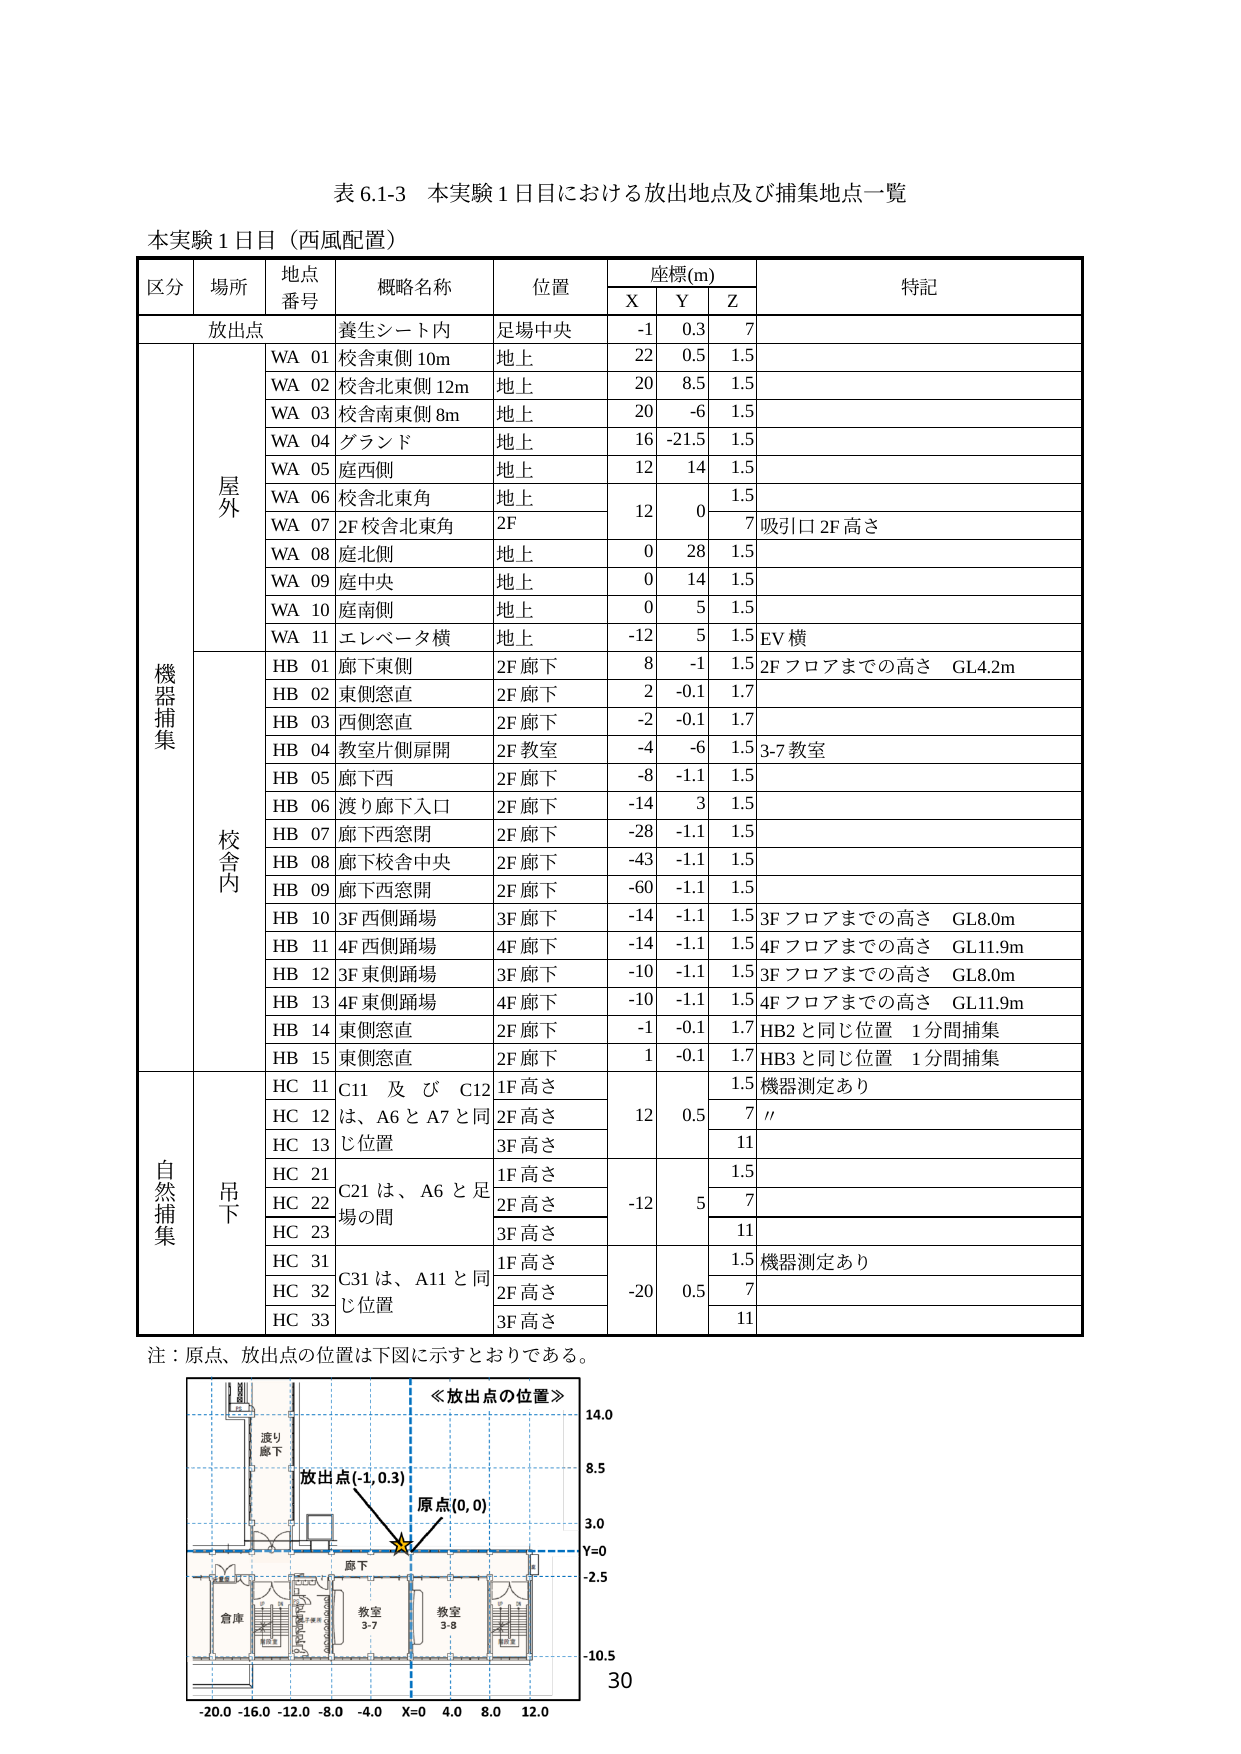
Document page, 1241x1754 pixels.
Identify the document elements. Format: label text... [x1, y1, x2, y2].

table_cell HB [266, 708, 305, 735]
table_cell WA [266, 344, 305, 371]
table_cell 3 [657, 792, 708, 819]
table_cell X [608, 288, 656, 313]
table_cell HB [266, 904, 305, 931]
table_cell 4F廊下 [494, 932, 607, 959]
table_cell 3F高さ [494, 1218, 607, 1245]
table_cell 16 [608, 428, 656, 454]
table_cell HB2と同じ位置 1分間捕集 [757, 1016, 1081, 1043]
table_cell -1.1 [657, 876, 708, 903]
table_header 地点 番号 [266, 260, 335, 313]
table_cell 2 [608, 680, 656, 707]
table_cell -1 [608, 1016, 656, 1043]
table_cell 7 [709, 1276, 756, 1304]
table_cell -0.1 [657, 680, 708, 707]
table_cell 02 [305, 680, 335, 707]
table_cell 0.5 [657, 344, 708, 371]
table_cell [757, 372, 1081, 398]
table_cell HC [266, 1130, 305, 1158]
table_cell 8.5 [657, 372, 708, 398]
table_cell [757, 680, 1081, 707]
table_cell 08 [305, 540, 335, 567]
table_cell [757, 848, 1081, 875]
table_cell 07 [305, 820, 335, 847]
table_cell [757, 1130, 1081, 1158]
table_cell 05 [305, 456, 335, 483]
table_cell 1 [608, 1044, 656, 1071]
table_cell 7 [709, 1100, 756, 1129]
table_cell 11 [709, 1306, 756, 1334]
table_cell HB [266, 652, 305, 679]
table_cell 2F高さ [494, 1276, 607, 1304]
table_cell 教室片側扉開 [336, 736, 493, 763]
table_cell 2F廊下 [494, 820, 607, 847]
table_cell 1.5 [709, 540, 756, 567]
table_cell 13 [305, 1130, 335, 1158]
table_cell -2 [608, 708, 656, 735]
table_cell 2F廊下 [494, 1016, 607, 1043]
table_cell -8 [608, 764, 656, 791]
table_cell 3F廊下 [494, 960, 607, 987]
table_cell 屋外 [194, 344, 265, 651]
table_cell [757, 792, 1081, 819]
table_cell 1.7 [709, 708, 756, 735]
table_cell 3F西側踊場 [336, 904, 493, 931]
table_cell [757, 540, 1081, 567]
table_cell 2F高さ [494, 1100, 607, 1129]
table_cell 3F高さ [494, 1306, 607, 1334]
table_cell 地上 [494, 456, 607, 483]
table_cell 校舎北東角 [336, 484, 493, 511]
table_cell 7 [709, 512, 756, 539]
table_cell [757, 316, 1081, 342]
table_cell 2F廊下 [494, 764, 607, 791]
table_cell 12 [305, 1100, 335, 1129]
table_cell 1.5 [709, 736, 756, 763]
table_cell 21 [305, 1159, 335, 1187]
table_cell 09 [305, 876, 335, 903]
table_cell WA [266, 596, 305, 623]
table_cell 0.5 [657, 1072, 708, 1158]
table_cell C11及びC12は、A6とA7と同じ位置 [336, 1072, 493, 1158]
table_cell WA [266, 484, 305, 511]
table_cell -1.1 [657, 764, 708, 791]
table_cell 0.3 [657, 316, 708, 342]
table_cell 0 [657, 484, 708, 539]
table_cell 3F高さ [494, 1130, 607, 1158]
table_cell 3Fフロアまでの高さ GL8.0m [757, 960, 1081, 987]
table_cell 22 [305, 1188, 335, 1216]
table_cell 08 [305, 848, 335, 875]
table_cell 33 [305, 1306, 335, 1334]
table_cell 機器捕集 [139, 344, 193, 1071]
table_cell [757, 1218, 1081, 1245]
table_cell 1.7 [709, 680, 756, 707]
table_cell 1.5 [709, 792, 756, 819]
table_cell 廊下西窓開 [336, 876, 493, 903]
table_cell WA [266, 456, 305, 483]
table_cell 4Fフロアまでの高さ GL11.9m [757, 932, 1081, 959]
table_cell 2F校舎北東角 [336, 512, 493, 539]
table_cell [757, 344, 1081, 371]
table_cell 01 [305, 652, 335, 679]
table_cell HC [266, 1218, 305, 1245]
table_cell 吊下 [194, 1072, 265, 1334]
table_cell -1.1 [657, 932, 708, 959]
table_cell 地上 [494, 596, 607, 623]
table_cell 5 [657, 596, 708, 623]
table_cell -0.1 [657, 708, 708, 735]
table_cell WA [266, 568, 305, 595]
table_header 特記 [757, 260, 1081, 313]
table_cell 庭西側 [336, 456, 493, 483]
table_cell -10 [608, 960, 656, 987]
table_cell 廊下東側 [336, 652, 493, 679]
table_cell 4F西側踊場 [336, 932, 493, 959]
table_cell -43 [608, 848, 656, 875]
table_cell [757, 596, 1081, 623]
table_cell 07 [305, 512, 335, 539]
table_cell 7 [709, 1188, 756, 1216]
table_cell -20 [608, 1246, 656, 1334]
table_cell 地上 [494, 344, 607, 371]
table_cell 地上 [494, 624, 607, 651]
table_cell 31 [305, 1246, 335, 1274]
table_cell 12 [608, 484, 656, 539]
table_cell 東側窓直 [336, 1016, 493, 1043]
table_cell -12 [608, 624, 656, 651]
table_cell 5 [657, 1159, 708, 1245]
table_cell HB [266, 848, 305, 875]
table_cell -6 [657, 736, 708, 763]
table_cell 1.5 [709, 400, 756, 427]
table_cell HB [266, 820, 305, 847]
table_cell -1.1 [657, 960, 708, 987]
table_cell 2F教室 [494, 736, 607, 763]
table_cell エレベータ横 [336, 624, 493, 651]
table_cell 廊下校舎中央 [336, 848, 493, 875]
table_cell 1.5 [709, 652, 756, 679]
table_cell [757, 1306, 1081, 1334]
table_cell 地上 [494, 540, 607, 567]
table_cell 西側窓直 [336, 708, 493, 735]
table_cell 4F東側踊場 [336, 988, 493, 1015]
table_cell HC [266, 1276, 305, 1304]
table_cell [757, 820, 1081, 847]
table_cell 06 [305, 484, 335, 511]
table_cell 1.5 [709, 876, 756, 903]
table_cell [757, 764, 1081, 791]
table_cell 14 [657, 568, 708, 595]
table_cell 1.5 [709, 932, 756, 959]
table_cell WA [266, 428, 305, 454]
table_cell [757, 708, 1081, 735]
table_cell 1.5 [709, 1072, 756, 1099]
table_cell 3F廊下 [494, 904, 607, 931]
table_cell 8 [608, 652, 656, 679]
table_cell 1.5 [709, 820, 756, 847]
table_cell 04 [305, 428, 335, 454]
text 注：原点、放出点の位置は下図に示すとおりである。 [148, 1337, 1092, 1372]
table_cell 11 [305, 624, 335, 651]
table_cell 1.5 [709, 904, 756, 931]
table_cell 7 [709, 316, 756, 342]
table_cell 20 [608, 400, 656, 427]
table_cell -60 [608, 876, 656, 903]
table_cell [757, 484, 1081, 511]
table_header 概略名称 [336, 260, 493, 313]
table_cell 庭中央 [336, 568, 493, 595]
table_header 座標(m) [608, 260, 756, 286]
table_cell 05 [305, 764, 335, 791]
table_cell 庭北側 [336, 540, 493, 567]
table_cell HB [266, 932, 305, 959]
table_cell 機器測定あり [757, 1072, 1081, 1099]
table_cell WA [266, 400, 305, 427]
table_cell EV横 [757, 624, 1081, 651]
table_cell 1.5 [709, 624, 756, 651]
table_cell 校舎南東側8m [336, 400, 493, 427]
table_cell HC [266, 1188, 305, 1216]
table_cell [757, 876, 1081, 903]
table_cell 06 [305, 792, 335, 819]
table_cell HB [266, 1044, 305, 1071]
table_cell 〃 [757, 1100, 1081, 1129]
table_cell 28 [657, 540, 708, 567]
table_cell 10 [305, 596, 335, 623]
table_cell -14 [608, 932, 656, 959]
table_cell 5 [657, 624, 708, 651]
table_cell -14 [608, 792, 656, 819]
table_cell 3Fフロアまでの高さ GL8.0m [757, 904, 1081, 931]
table_cell WA [266, 372, 305, 398]
table_header 位置 [494, 260, 607, 313]
table_cell -1.1 [657, 820, 708, 847]
table_cell 2F廊下 [494, 792, 607, 819]
table_cell HC [266, 1100, 305, 1129]
table_cell HB [266, 764, 305, 791]
table_cell 12 [608, 456, 656, 483]
table_header 区分 [139, 260, 193, 313]
table_cell 4Fフロアまでの高さ GL11.9m [757, 988, 1081, 1015]
table_cell 20 [608, 372, 656, 398]
table_cell Z [709, 288, 756, 313]
text 本実験1日目（西風配置） [148, 221, 1092, 256]
table_cell 自然捕集 [139, 1072, 193, 1334]
table_cell 庭南側 [336, 596, 493, 623]
table_cell 09 [305, 568, 335, 595]
table_cell 2F廊下 [494, 1044, 607, 1071]
table_cell WA [266, 540, 305, 567]
table_cell 3-7教室 [757, 736, 1081, 763]
table_header 場所 [194, 260, 265, 313]
table_cell 14 [657, 456, 708, 483]
table_cell 1.5 [709, 484, 756, 511]
table_cell 0 [608, 540, 656, 567]
table_cell 14 [305, 1016, 335, 1043]
picture [186, 1376, 626, 1730]
table_cell 2F廊下 [494, 680, 607, 707]
table_cell 2F廊下 [494, 848, 607, 875]
table_cell 校舎北東側12m [336, 372, 493, 398]
table_cell 11 [305, 932, 335, 959]
table_cell 地上 [494, 428, 607, 454]
table_cell 0 [608, 596, 656, 623]
table_cell HC [266, 1072, 305, 1099]
table_cell 地上 [494, 484, 607, 511]
table_cell -4 [608, 736, 656, 763]
table_cell 2F廊下 [494, 652, 607, 679]
table_cell 23 [305, 1218, 335, 1245]
table_cell HC [266, 1306, 305, 1334]
table_cell グランド [336, 428, 493, 454]
table_cell 32 [305, 1276, 335, 1304]
table_cell 4F廊下 [494, 988, 607, 1015]
table_cell 2Fフロアまでの高さ GL4.2m [757, 652, 1081, 679]
table_cell 放出点 [139, 316, 335, 342]
table_cell 1F高さ [494, 1072, 607, 1099]
table_cell -21.5 [657, 428, 708, 454]
table_cell 1.5 [709, 596, 756, 623]
table_cell 廊下西 [336, 764, 493, 791]
table_cell HB [266, 988, 305, 1015]
table_cell 渡り廊下入口 [336, 792, 493, 819]
table_cell 地上 [494, 400, 607, 427]
table_cell 2F廊下 [494, 708, 607, 735]
table_cell -1 [608, 316, 656, 342]
table_cell 3F東側踊場 [336, 960, 493, 987]
table_cell -1.1 [657, 848, 708, 875]
table_cell 11 [709, 1218, 756, 1245]
table_cell 1.5 [709, 1246, 756, 1274]
table_cell 1.7 [709, 1044, 756, 1071]
table_cell 1.5 [709, 344, 756, 371]
table_cell 校舎東側10m [336, 344, 493, 371]
table_cell 10 [305, 904, 335, 931]
table_cell 東側窓直 [336, 1044, 493, 1071]
table_cell HB [266, 792, 305, 819]
table_cell [757, 456, 1081, 483]
table_cell WA [266, 512, 305, 539]
table_cell 15 [305, 1044, 335, 1071]
table_cell 1.5 [709, 988, 756, 1015]
table_cell 1.5 [709, 568, 756, 595]
table_cell 1F高さ [494, 1246, 607, 1274]
table_cell 1.5 [709, 428, 756, 454]
table_cell 2F [494, 512, 607, 539]
table_cell 1.5 [709, 372, 756, 398]
table_cell 1F高さ [494, 1159, 607, 1187]
table_cell 12 [608, 1072, 656, 1158]
table_cell [757, 568, 1081, 595]
table_cell 1.7 [709, 1016, 756, 1043]
table_cell 03 [305, 708, 335, 735]
table_cell 東側窓直 [336, 680, 493, 707]
table_cell 0.5 [657, 1246, 708, 1334]
table_cell C21は、A6と足場の間 [336, 1159, 493, 1245]
table_cell 機器測定あり [757, 1246, 1081, 1274]
table_cell 11 [709, 1130, 756, 1158]
table_cell 11 [305, 1072, 335, 1099]
table_cell 養生シート内 [336, 316, 493, 342]
table_cell -1 [657, 652, 708, 679]
table_cell HB [266, 876, 305, 903]
text 表6.1-3 本実験1日目における放出地点及び捕集地点一覧 [148, 174, 1092, 209]
table_cell -28 [608, 820, 656, 847]
table_cell -10 [608, 988, 656, 1015]
table_cell -12 [608, 1159, 656, 1245]
table_cell HC [266, 1246, 305, 1274]
table_cell 1.5 [709, 1159, 756, 1187]
table_cell 2F高さ [494, 1188, 607, 1216]
table_cell 1.5 [709, 456, 756, 483]
table_cell HB [266, 680, 305, 707]
table_cell -14 [608, 904, 656, 931]
table_cell [757, 428, 1081, 454]
table_cell 地上 [494, 372, 607, 398]
table_cell -1.1 [657, 988, 708, 1015]
table_cell -0.1 [657, 1016, 708, 1043]
table_cell [757, 1188, 1081, 1216]
table_cell HB [266, 960, 305, 987]
table_cell -1.1 [657, 904, 708, 931]
table_cell 校舎内 [194, 652, 265, 1071]
table_cell WA [266, 624, 305, 651]
table_cell 03 [305, 400, 335, 427]
table_cell C31は、A11と同じ位置 [336, 1246, 493, 1334]
table_cell HC [266, 1159, 305, 1187]
table_cell 2F廊下 [494, 876, 607, 903]
table_cell HB [266, 1016, 305, 1043]
table_cell [757, 400, 1081, 427]
table_cell 22 [608, 344, 656, 371]
table_cell 1.5 [709, 848, 756, 875]
table_cell HB [266, 736, 305, 763]
table_cell 足場中央 [494, 316, 607, 342]
table_cell HB3と同じ位置 1分間捕集 [757, 1044, 1081, 1071]
table_cell 01 [305, 344, 335, 371]
table_cell 地上 [494, 568, 607, 595]
table_cell [757, 1159, 1081, 1187]
table_cell -6 [657, 400, 708, 427]
table_cell 1.5 [709, 764, 756, 791]
table_cell -0.1 [657, 1044, 708, 1071]
table_cell Y [657, 288, 708, 313]
table_cell [757, 1276, 1081, 1304]
table_cell 1.5 [709, 960, 756, 987]
table_cell 0 [608, 568, 656, 595]
table_cell 02 [305, 372, 335, 398]
table_cell 吸引口2F高さ [757, 512, 1081, 539]
table_cell 13 [305, 988, 335, 1015]
table_cell 12 [305, 960, 335, 987]
table_cell 04 [305, 736, 335, 763]
table_cell 廊下西窓閉 [336, 820, 493, 847]
